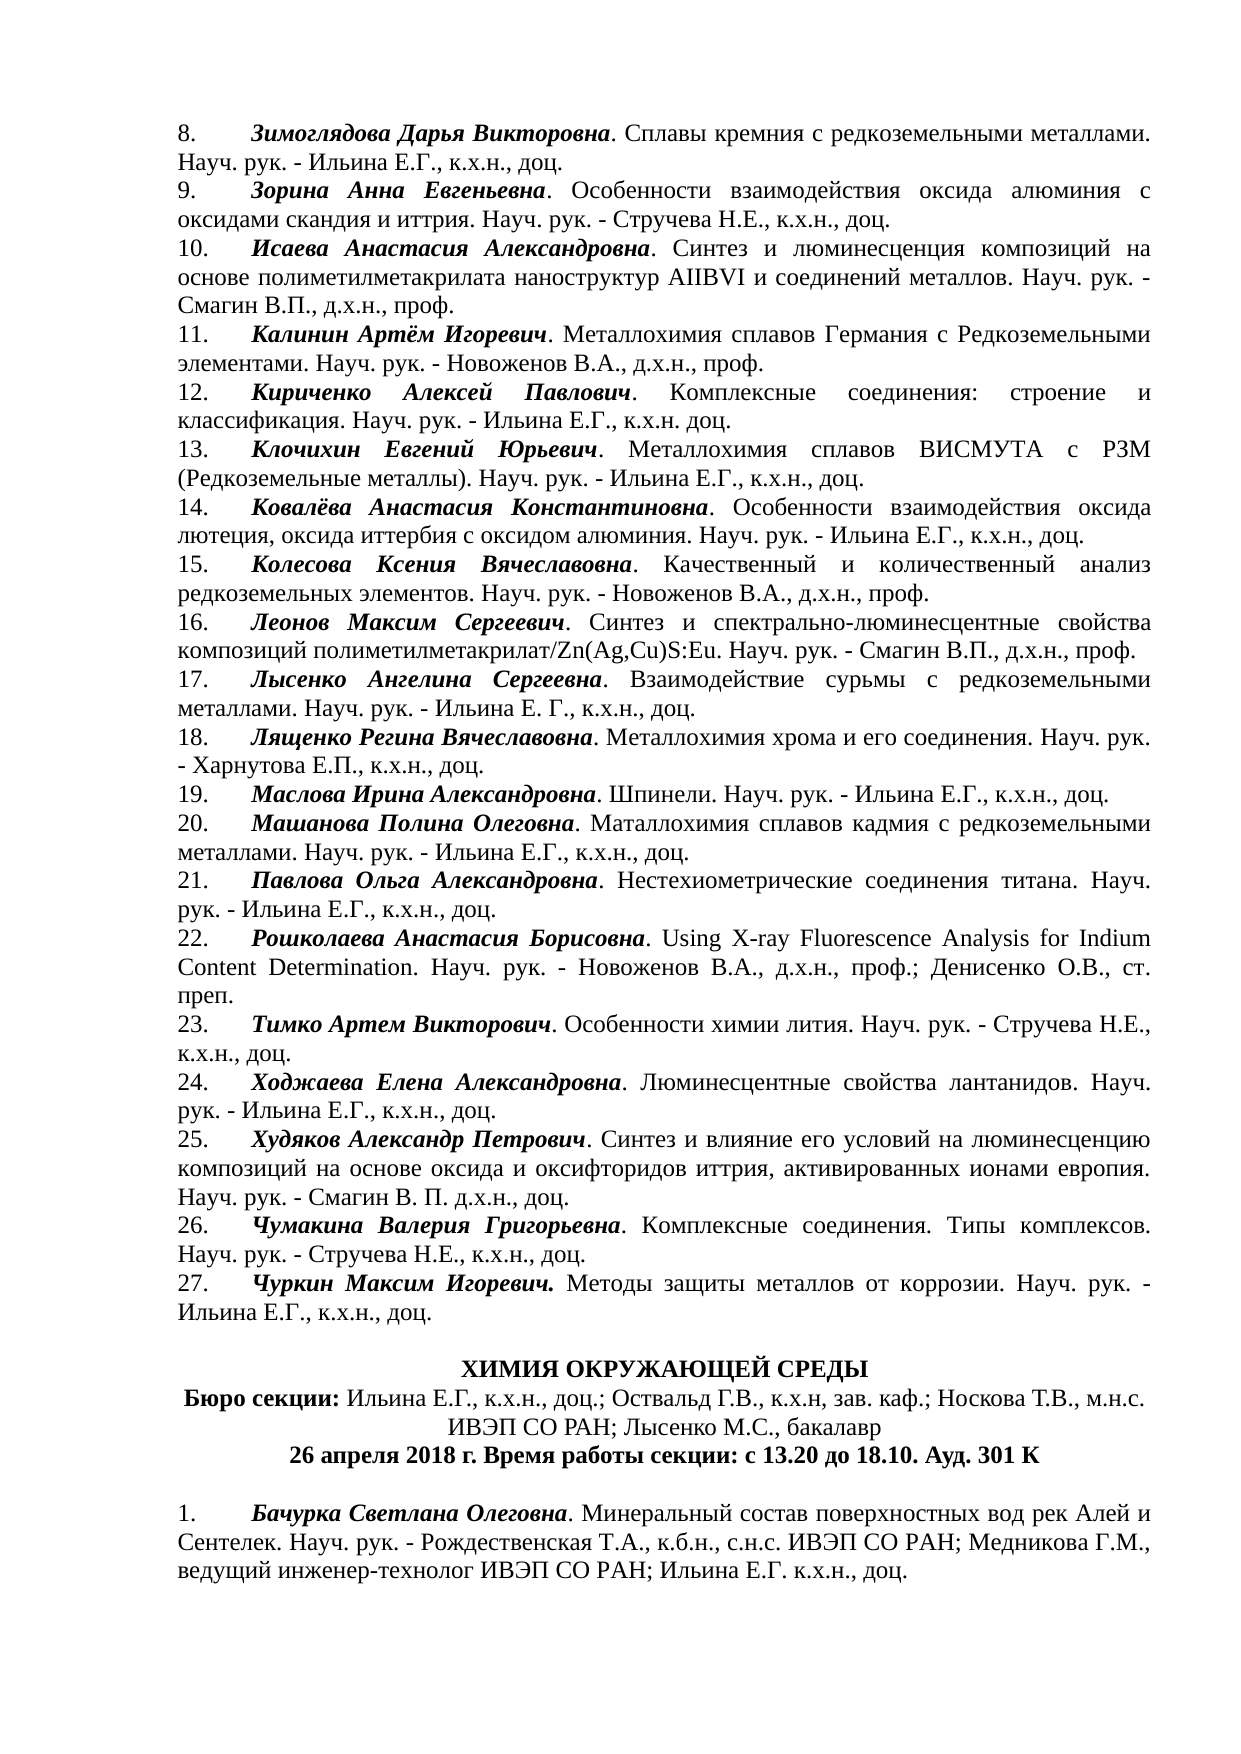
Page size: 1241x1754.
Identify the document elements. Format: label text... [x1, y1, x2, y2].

list Исаева Анастасия Александровна. Синтез и люминесценция композиций на основе полиметилметакрилата наноструктур АIIВVI и соединений металлов. Науч. рук. - Смагин В.П., д.х.н., проф. [177, 233, 1152, 319]
list Ходжаева Елена Александровна. Люминесцентные свойства лантанидов. Науч. рук. - Ильина Е.Г., к.х.н., доц. [177, 1067, 1152, 1124]
list Лысенко Ангелина Сергеевна. Взаимодействие сурьмы с редкоземельными металлами. Науч. рук. - Ильина Е. Г., к.х.н., доц. [177, 664, 1152, 722]
list Кириченко Алексей Павлович. Комплексные соединения: строение и классификация. Науч. рук. - Ильина Е.Г., к.х.н. доц. [177, 377, 1152, 434]
list Чуркин Максим Игоревич. Методы защиты металлов от коррозии. Науч. рук. - Ильина Е.Г., к.х.н., доц. [177, 1268, 1152, 1326]
list Павлова Ольга Александровна. Нестехиометрические соединения титана. Науч. рук. - Ильина Е.Г., к.х.н., доц. [177, 866, 1152, 923]
text ХИМИЯ ОКРУЖАЮЩЕЙ СРЕДЫ [177, 1354, 1152, 1383]
text 26 апреля 2018 г. Время работы секции: с 13.20 до 18.10. Ауд. 301 К [177, 1441, 1152, 1469]
list Маслова Ирина Александровна. Шпинели. Науч. рук. - Ильина Е.Г., к.х.н., доц. [177, 779, 1152, 808]
list Клочихин Евгений Юрьевич. Металлохимия сплавов ВИСМУТА с РЗМ (Редкоземельные металлы). Науч. рук. - Ильина Е.Г., к.х.н., доц. [177, 434, 1152, 492]
list Машанова Полина Олеговна. Маталлохимия сплавов кадмия с редкоземельными металлами. Науч. рук. - Ильина Е.Г., к.х.н., доц. [177, 808, 1152, 866]
list Калинин Артём Игоревич. Металлохимия сплавов Германия с Редкоземельными элементами. Науч. рук. - Новоженов В.А., д.х.н., проф. [177, 319, 1152, 377]
list Худяков Александр Петрович. Синтез и влияние его условий на люминесценцию композиций на основе оксида и оксифторидов иттрия, активированных ионами европия. Науч. рук. - Смагин В. П. д.х.н., доц. [177, 1124, 1152, 1211]
list Чумакина Валерия Григорьевна. Комплексные соединения. Типы комплексов. Науч. рук. - Стручева Н.Е., к.х.н., доц. [177, 1211, 1152, 1268]
list Рошколаева Анастасия Борисовна. Using X-ray Fluorescence Analysis for Indium Content Determination. Науч. рук. - Новоженов В.А., д.х.н., проф.; Денисенко О.В., ст. преп. [177, 923, 1152, 1009]
list Зорина Анна Евгеньевна. Особенности взаимодействия оксида алюминия с оксидами скандия и иттрия. Науч. рук. - Стручева Н.Е., к.х.н., доц. [177, 176, 1152, 233]
list Колесова Ксения Вячеславовна. Качественный и количественный анализ редкоземельных элементов. Науч. рук. - Новоженов В.А., д.х.н., проф. [177, 549, 1152, 607]
list Тимко Артем Викторович. Особенности химии лития. Науч. рук. - Стручева Н.Е., к.х.н., доц. [177, 1009, 1152, 1067]
list Ковалёва Анастасия Константиновна. Особенности взаимодействия оксида лютеция, оксида иттербия с оксидом алюминия. Науч. рук. - Ильина Е.Г., к.х.н., доц. [177, 492, 1152, 549]
list Лященко Регина Вячеславовна. Металлохимия хрома и его соединения. Науч. рук. - Харнутова Е.П., к.х.н., доц. [177, 722, 1152, 779]
list Бачурка Светлана Олеговна. Минеральный состав поверхностных вод рек Алей и Сентелек. Науч. рук. - Рождественская Т.А., к.б.н., с.н.с. ИВЭП СО РАН; Медникова Г.М., ведущий инженер-технолог ИВЭП СО РАН; Ильина Е.Г. к.х.н., доц. [177, 1498, 1152, 1584]
list Леонов Максим Сергеевич. Синтез и спектрально-люминесцентные свойства композиций полиметилметакрилат/Zn(Ag,Cu)S:Eu. Науч. рук. - Смагин В.П., д.х.н., проф. [177, 607, 1152, 664]
list Зимоглядова Дарья Викторовна. Сплавы кремния с редкоземельными металлами. Науч. рук. - Ильина Е.Г., к.х.н., доц. [177, 118, 1152, 176]
text Бюро секции: Ильина Е.Г., к.х.н., доц.; Оствальд Г.В., к.х.н, зав. каф.; Носкова Т.В., м.н.с. ИВЭП СО РАН; Лысенко М.С., бакалавр [177, 1383, 1152, 1441]
